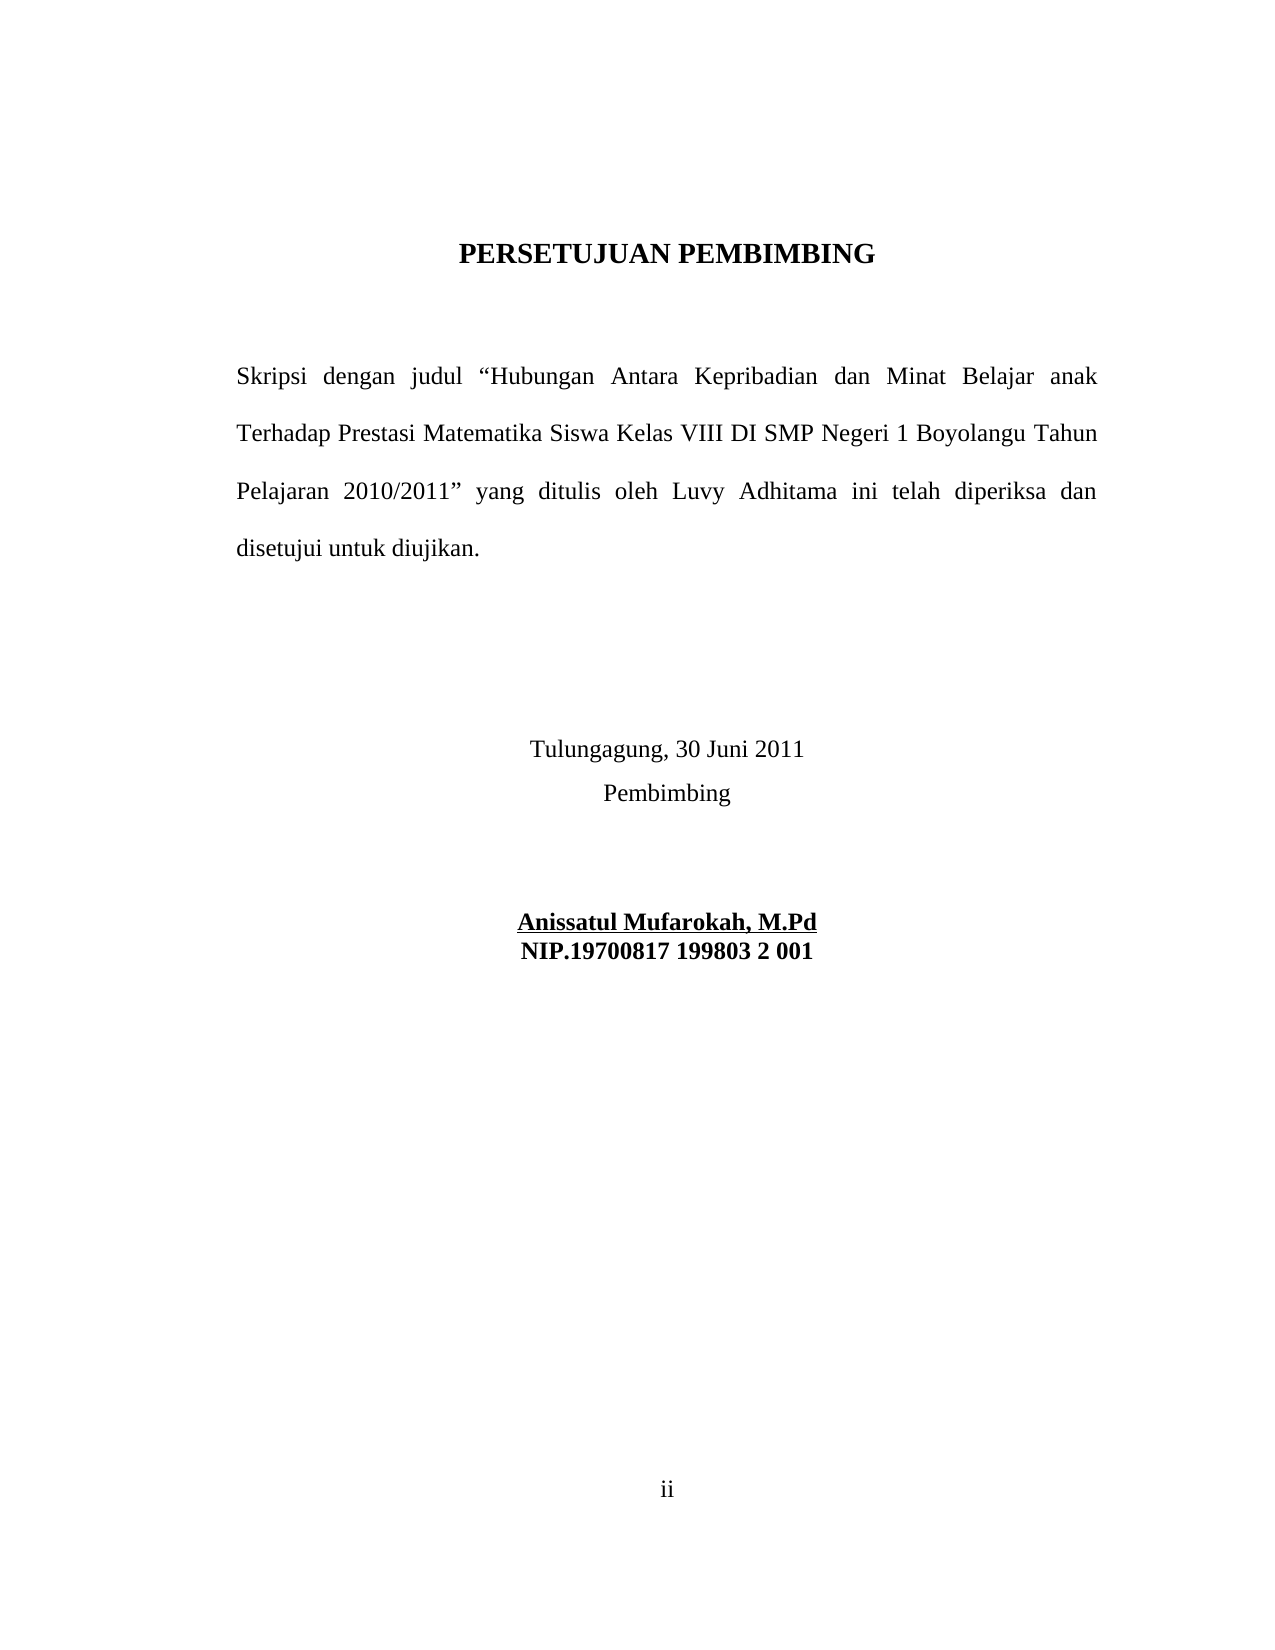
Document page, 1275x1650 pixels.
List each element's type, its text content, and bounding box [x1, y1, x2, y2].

text Anissatul Mufarokah, M.Pd [236, 907, 1098, 936]
text NIP.19700817 199803 2 001 [236, 936, 1098, 964]
text PERSETUJUAN PEMBIMBING [236, 236, 1098, 270]
text Tulungagung, 30 Juni 2011 [236, 734, 1098, 763]
text Skripsi dengan judul “Hubungan Antara Kepribadian dan Minat Belajar anak Terhadap Prestasi Matematika Siswa Kelas VIII DI SMP Negeri 1 Boyolangu Tahun Pelajaran 2010/2011” yang ditulis oleh Luvy Adhitama ini telah diperiksa dan disetujui untuk diujikan. [236, 361, 1098, 562]
text Pembimbing [236, 778, 1098, 806]
